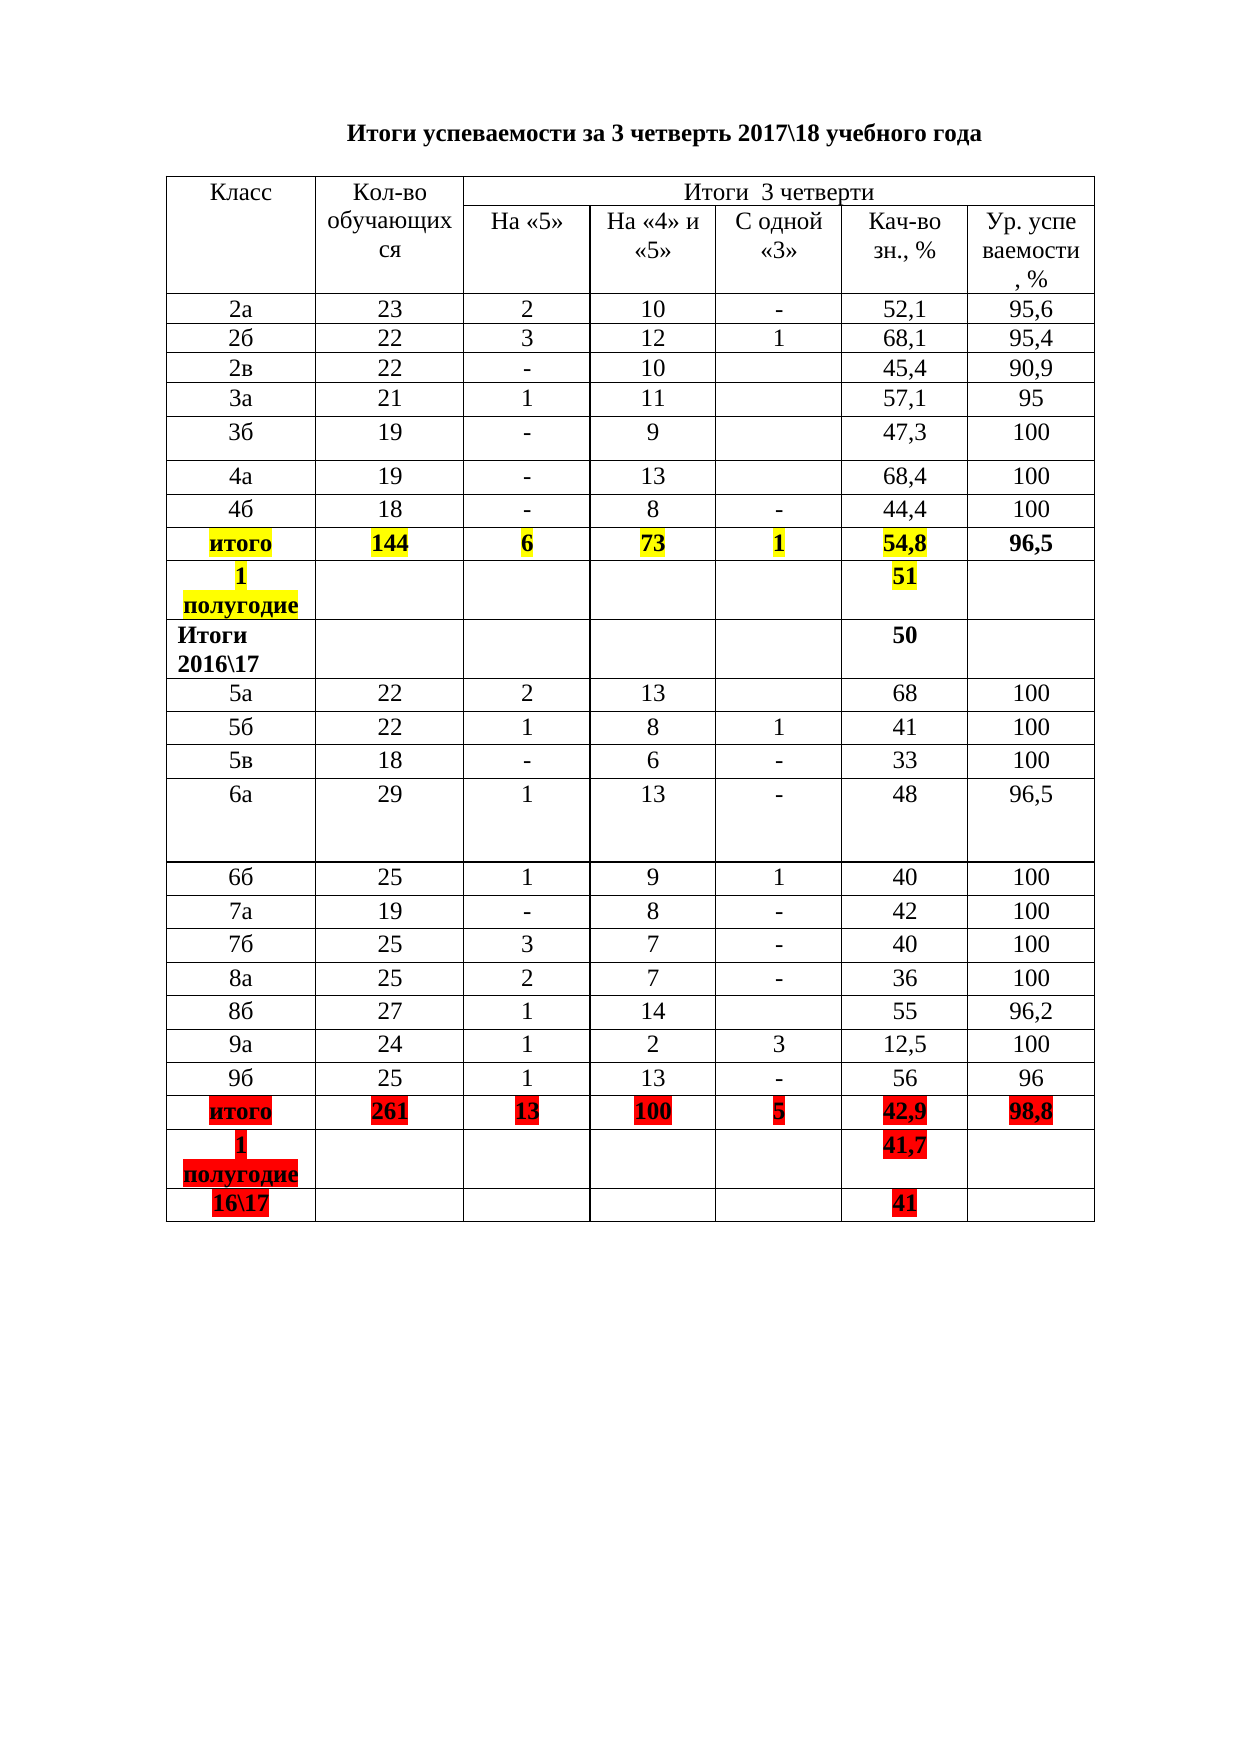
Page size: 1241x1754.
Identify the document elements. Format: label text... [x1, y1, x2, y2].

table_cell 68,1 [842, 324, 967, 352]
table_cell 40 [842, 929, 967, 962]
table_cell 3 [464, 929, 589, 962]
table_cell 13 [591, 461, 715, 493]
table_cell 54,8 [842, 528, 967, 560]
table_cell [316, 1130, 463, 1187]
table_cell 96,5 [968, 779, 1094, 861]
table_cell 100 [968, 929, 1094, 962]
table_cell 3 [464, 324, 589, 352]
table_cell - [464, 417, 589, 460]
table_cell 24 [316, 1030, 463, 1062]
table_cell 2 [464, 963, 589, 995]
table_cell - [464, 745, 589, 778]
table_cell 19 [316, 417, 463, 460]
table_cell 9б [167, 1063, 315, 1095]
table_cell 7 [591, 929, 715, 962]
table_cell 100 [591, 1096, 715, 1129]
table_cell 42 [842, 896, 967, 928]
table_cell 73 [591, 528, 715, 560]
table_cell 7 [591, 963, 715, 995]
table_cell [464, 1130, 589, 1187]
table_cell 25 [316, 863, 463, 895]
table_cell 50 [842, 620, 967, 677]
table_cell 45,4 [842, 353, 967, 382]
table_cell 10 [591, 353, 715, 382]
table_cell - [464, 896, 589, 928]
table_cell 55 [842, 996, 967, 1028]
table_cell 51 [842, 561, 967, 619]
table_cell [716, 1189, 841, 1221]
table_cell 6 [464, 528, 589, 560]
table_cell 1 [464, 383, 589, 416]
table_cell 3 [716, 1030, 841, 1062]
table_cell 9 [591, 417, 715, 460]
table_cell [716, 620, 841, 677]
table_cell 100 [968, 417, 1094, 460]
table_cell - [716, 745, 841, 778]
table_cell 8 [591, 495, 715, 527]
table_cell 29 [316, 779, 463, 861]
table_cell 95,4 [968, 324, 1094, 352]
table_cell 1 [716, 324, 841, 352]
table_cell 25 [316, 929, 463, 962]
table_cell 95 [968, 383, 1094, 416]
table_cell - [716, 963, 841, 995]
table_cell 2 [591, 1030, 715, 1062]
table_cell 18 [316, 495, 463, 527]
table_cell 5б [167, 712, 315, 744]
table_cell 4а [167, 461, 315, 493]
table_cell [968, 561, 1094, 619]
table_cell 9 [591, 863, 715, 895]
table_cell 100 [968, 963, 1094, 995]
table_cell 2в [167, 353, 315, 382]
table_cell - [716, 929, 841, 962]
table_cell 90,9 [968, 353, 1094, 382]
table_cell 14 [591, 996, 715, 1028]
table_cell 12 [591, 324, 715, 352]
table_cell 100 [968, 863, 1094, 895]
table_cell На «4» и «5» [591, 206, 715, 293]
table_cell 100 [968, 712, 1094, 744]
table_cell [716, 417, 841, 460]
table_cell 25 [316, 1063, 463, 1095]
table_cell С одной «3» [716, 206, 841, 293]
table_cell 1 [716, 528, 841, 560]
table_cell 22 [316, 712, 463, 744]
table_cell - [464, 461, 589, 493]
table_cell 1 полугодие [167, 1130, 235, 1187]
table_cell 13 [591, 1063, 715, 1095]
table_cell [316, 1189, 463, 1221]
table_cell итого [167, 528, 315, 560]
table_cell 52,1 [842, 294, 967, 322]
table_cell 6а [167, 779, 315, 861]
table_cell 100 [968, 1030, 1094, 1062]
table_cell [716, 996, 841, 1028]
table_cell 68,4 [842, 461, 967, 493]
table_cell 1 [464, 1063, 589, 1095]
table_cell 1 [464, 712, 589, 744]
table_cell 42,9 [842, 1096, 967, 1129]
table_cell 44,4 [842, 495, 967, 527]
table_cell [464, 620, 589, 677]
table_cell [968, 620, 1094, 677]
table_cell 100 [968, 745, 1094, 778]
table_cell 2 [464, 679, 589, 711]
table_cell [591, 620, 715, 677]
table_cell 1 полугодие [247, 1130, 315, 1187]
table_cell 68 [842, 679, 967, 711]
table_cell 1 [464, 996, 589, 1028]
table_cell 9а [167, 1030, 315, 1062]
table_cell [968, 1189, 1094, 1221]
text Итоги успеваемости за 3 четверть 2017\18 учебного года [177, 118, 1152, 147]
table_cell 57,1 [842, 383, 967, 416]
table_cell Итоги 2016\17 [167, 620, 315, 677]
table_cell 96,2 [968, 996, 1094, 1028]
table_cell 2б [167, 324, 315, 352]
table_cell 1 [464, 1030, 589, 1062]
table_cell 41 [842, 712, 967, 744]
table_cell 100 [968, 495, 1094, 527]
table_cell 27 [316, 996, 463, 1028]
table_cell 95,6 [968, 294, 1094, 322]
table_cell 22 [316, 324, 463, 352]
table_cell 96 [968, 1063, 1094, 1095]
table_cell - [716, 1063, 841, 1095]
table_cell 6б [167, 863, 315, 895]
table_cell 1 полугодие [247, 561, 315, 619]
table_cell 5а [167, 679, 315, 711]
table_cell [716, 461, 841, 493]
table_cell [591, 1189, 715, 1221]
table_cell 1 полугодие [167, 561, 235, 619]
table_cell итого [167, 1096, 315, 1129]
table_cell 21 [316, 383, 463, 416]
table_cell 19 [316, 896, 463, 928]
table_cell - [464, 353, 589, 382]
table_cell - [716, 294, 841, 322]
table_cell [716, 1130, 841, 1187]
table_cell 7а [167, 896, 315, 928]
table_cell 100 [968, 461, 1094, 493]
table_cell [316, 620, 463, 677]
table_cell 22 [316, 679, 463, 711]
table_cell 11 [591, 383, 715, 416]
table_cell 8 [591, 712, 715, 744]
table_cell [716, 383, 841, 416]
table_cell 13 [591, 779, 715, 861]
table_cell 1 [716, 863, 841, 895]
table_cell 16\17 [167, 1189, 315, 1221]
table_cell [464, 1189, 589, 1221]
table_cell 1 [716, 712, 841, 744]
table_cell - [464, 495, 589, 527]
table_cell 8 [591, 896, 715, 928]
table_cell 23 [316, 294, 463, 322]
table_header Итоги 3 четверти [464, 177, 1094, 205]
table_cell 33 [842, 745, 967, 778]
table_cell [591, 561, 715, 619]
table_cell 100 [968, 679, 1094, 711]
table_cell 4б [167, 495, 315, 527]
table_cell 18 [316, 745, 463, 778]
table_cell 100 [968, 896, 1094, 928]
table_cell 13 [464, 1096, 589, 1129]
table_cell 2 [464, 294, 589, 322]
table_cell 41,7 [842, 1130, 967, 1187]
table_cell Ур. успе ваемости, % [968, 206, 1094, 293]
table_cell 56 [842, 1063, 967, 1095]
table_cell [716, 561, 841, 619]
table_cell 10 [591, 294, 715, 322]
table_cell 144 [316, 528, 463, 560]
table_cell 5в [167, 745, 315, 778]
table_cell [464, 561, 589, 619]
table_cell 13 [591, 679, 715, 711]
table_cell 12,5 [842, 1030, 967, 1062]
table_cell 1 [464, 779, 589, 861]
table_cell [716, 353, 841, 382]
table_cell - [716, 779, 841, 861]
table_cell 98,8 [968, 1096, 1094, 1129]
table_cell [591, 1130, 715, 1187]
table_cell 40 [842, 863, 967, 895]
table_cell 7б [167, 929, 315, 962]
table_cell На «5» [464, 206, 589, 293]
table_cell 6 [591, 745, 715, 778]
table_cell [716, 679, 841, 711]
table_cell 2а [167, 294, 315, 322]
table_cell 19 [316, 461, 463, 493]
table_header Класс [167, 177, 315, 293]
table_cell 1 [464, 863, 589, 895]
table_header Кол-во обучающихся [316, 177, 463, 293]
table_cell 3а [167, 383, 315, 416]
table_cell [968, 1130, 1094, 1187]
table_cell 261 [316, 1096, 463, 1129]
table_cell - [716, 495, 841, 527]
table_cell 47,3 [842, 417, 967, 460]
table_cell Кач-во зн., % [842, 206, 967, 293]
table_cell 36 [842, 963, 967, 995]
table_cell - [716, 896, 841, 928]
table_cell 5 [716, 1096, 841, 1129]
table_cell 3б [167, 417, 315, 460]
table_cell 48 [842, 779, 967, 861]
table_cell 41 [842, 1189, 967, 1221]
table_cell [316, 561, 463, 619]
table_cell 96,5 [968, 528, 1094, 560]
table_cell 25 [316, 963, 463, 995]
table_cell 8б [167, 996, 315, 1028]
table_cell 22 [316, 353, 463, 382]
table_cell 8а [167, 963, 315, 995]
